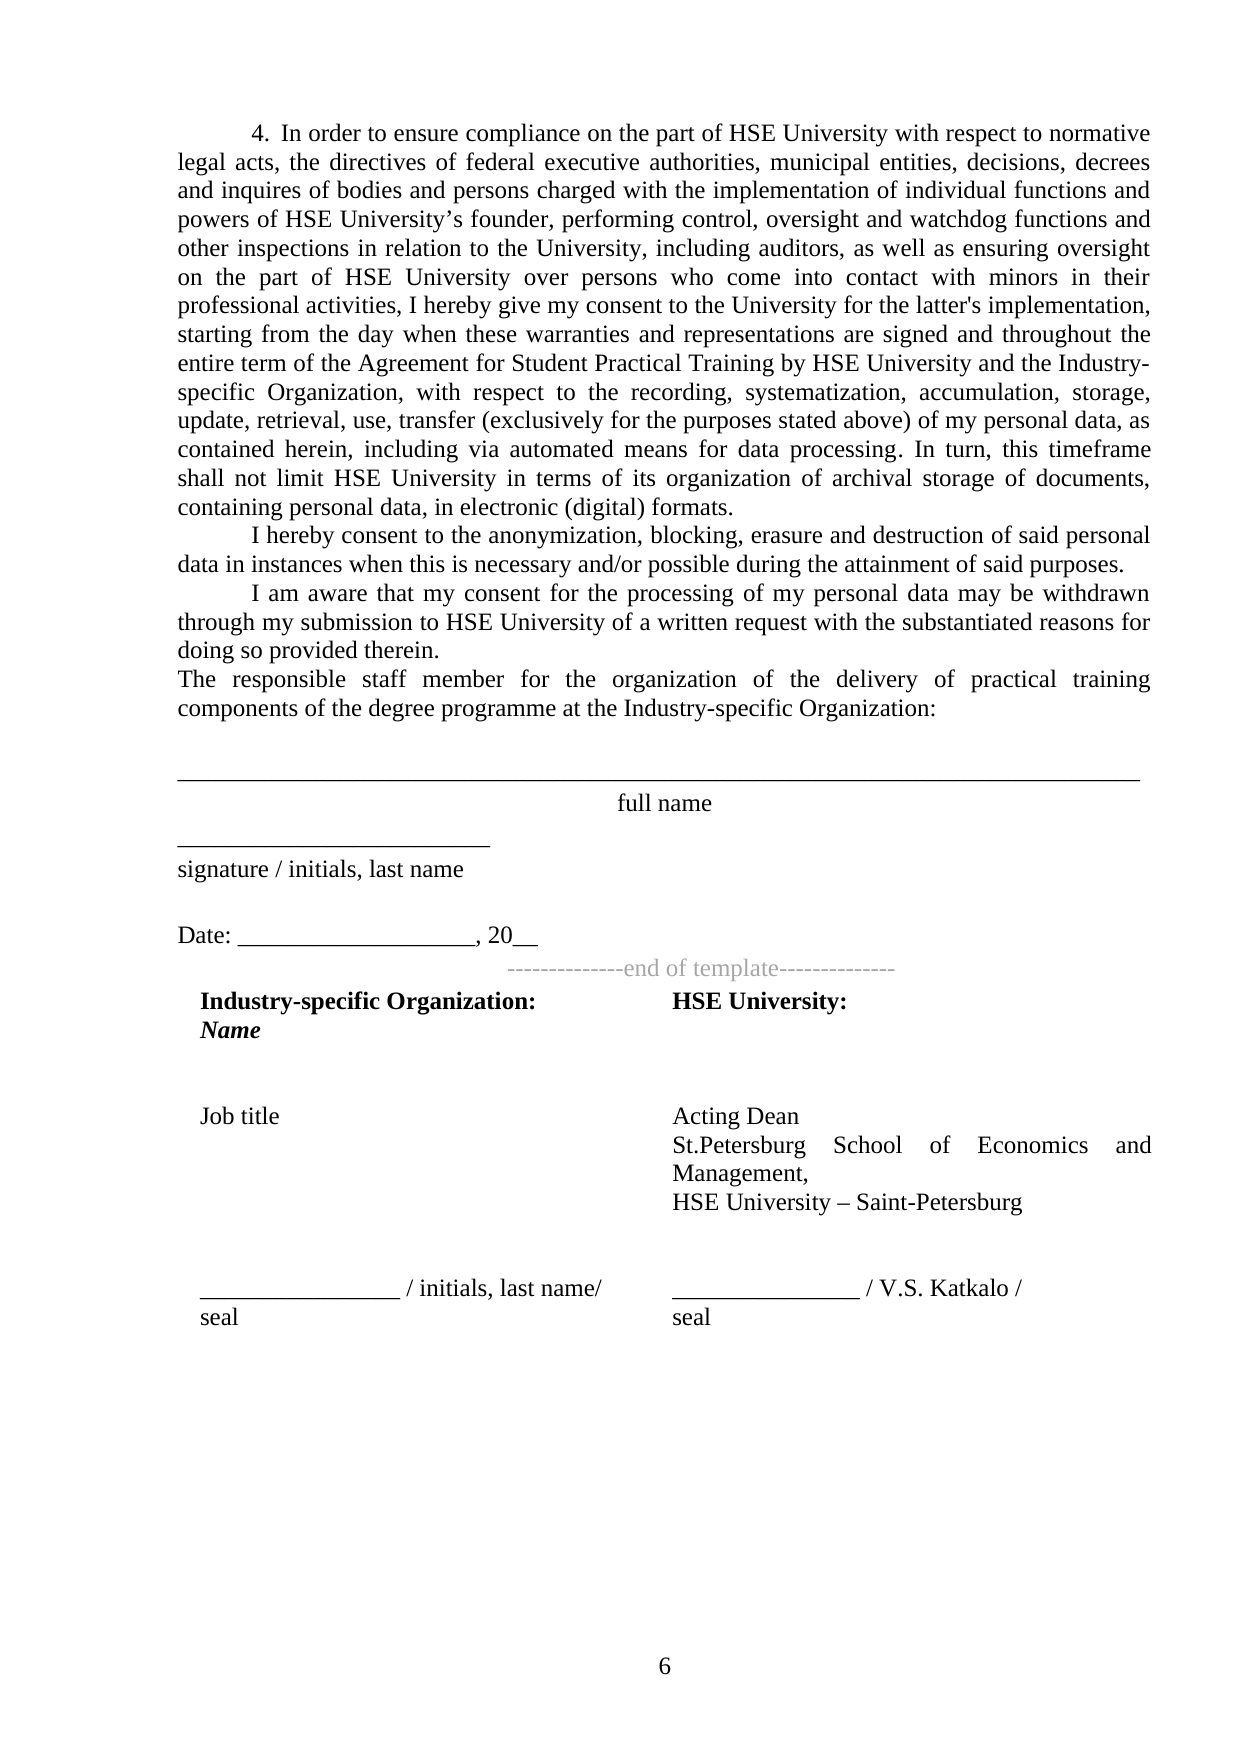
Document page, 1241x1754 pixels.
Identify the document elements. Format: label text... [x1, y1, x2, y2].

text signature / initials, last name [177, 854, 1152, 883]
text full name [177, 788, 1152, 817]
table_header Industry-specific Organization: [189, 986, 661, 1101]
table_cell Acting Dean St.Petersburg School of Economics and Management, HSE University – Saint-Petersburg _______________ / V.S. Katkalo / seal [661, 1101, 1163, 1331]
text _____________________________________________________________________________ [177, 755, 1152, 784]
text _________________________ [177, 821, 1152, 850]
table_cell Job title ________________ / initials, last name/ seal [189, 1101, 661, 1331]
text --------------end of template-------------- [177, 953, 1152, 982]
title In order to ensure compliance on the part of HSE University with respect to normative legal acts, the directives of federal executive authorities, municipal entities, decisions, decrees and inquires of bodies and persons charged with the implementation of individual functions and powers of HSE University’s founder, performing control, oversight and watchdog functions and other inspections in relation to the University, including auditors, as well as ensuring oversight on the part of HSE University over persons who come into contact with minors in their professional activities, I hereby give my consent to the University for the latter's implementation, starting from the day when these warranties and representations are signed and throughout the entire term of the Agreement for Student Practical Training by HSE University and the Industry-specific Organization, with respect to the recording, systematization, accumulation, storage, update, retrieval, use, transfer (exclusively for the purposes stated above) of my personal data, as contained herein, including via automated means for data processing. In turn, this timeframe shall not limit HSE University in terms of its organization of archival storage of documents, containing personal data, in electronic (digital) formats. [177, 118, 1152, 521]
title I am aware that my consent for the processing of my personal data may be withdrawn through my submission to HSE University of a written request with the substantiated reasons for doing so provided therein. [177, 578, 1152, 664]
text The responsible staff member for the organization of the delivery of practical training components of the degree programme at the Industry-specific Organization: [177, 664, 1152, 722]
table_header HSE University: [661, 986, 1163, 1101]
text Date: ___________________, 20__ [177, 920, 1152, 949]
title I hereby consent to the anonymization, blocking, erasure and destruction of said personal data in instances when this is necessary and/or possible during the attainment of said purposes. [177, 521, 1152, 578]
